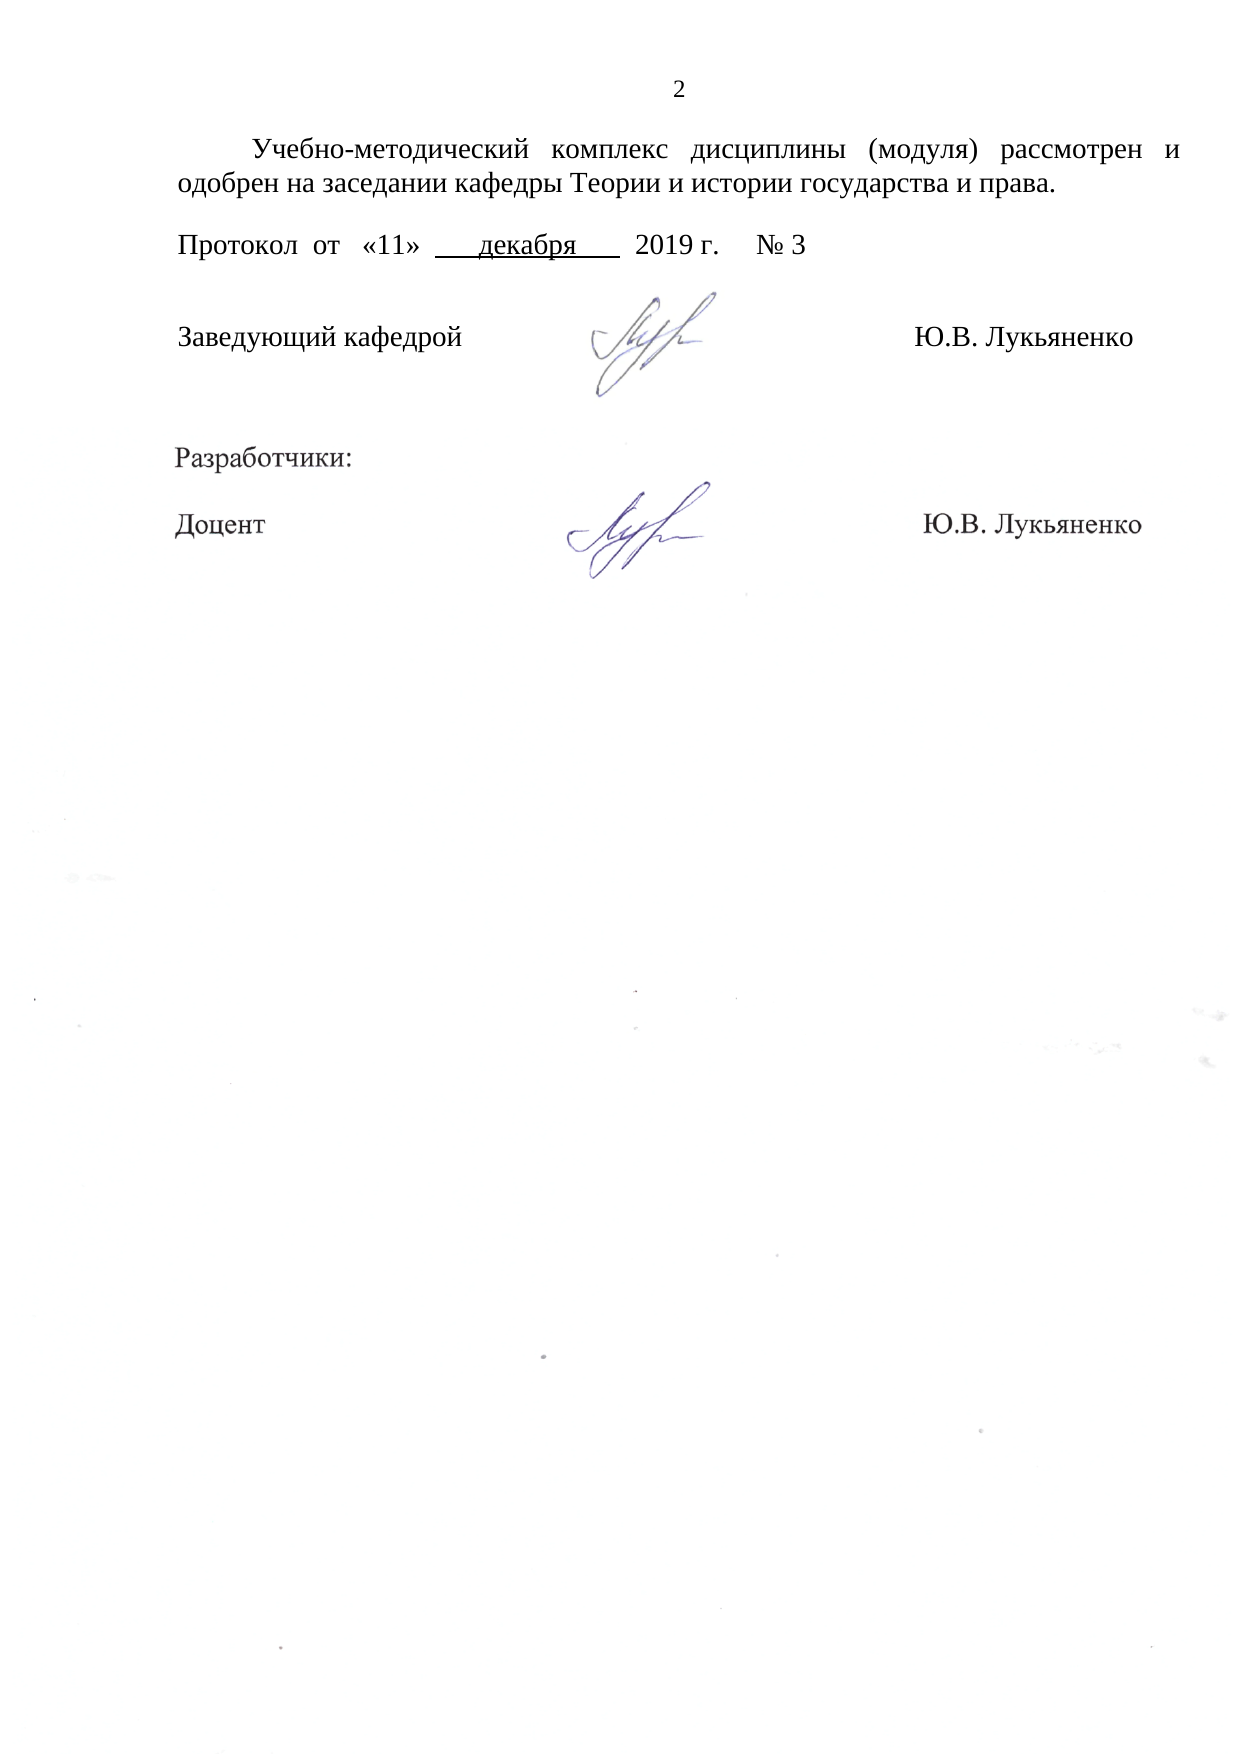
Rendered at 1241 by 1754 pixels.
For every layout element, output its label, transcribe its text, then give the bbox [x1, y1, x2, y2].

text Заведующий кафедрой Ю.В. Лукьяненко [177, 319, 584, 353]
picture [0, 427, 1241, 1754]
text Протокол от «11» декабря 2019 г. № 3 [177, 227, 1181, 261]
picture [584, 290, 735, 407]
text Учебно-методический комплекс дисциплины (модуля) рассмотрен и одобрен на заседании кафедры Теории и истории государства и права. [177, 131, 1181, 198]
text Заведующий кафедрой Ю.В. Лукьяненко [735, 319, 1181, 353]
